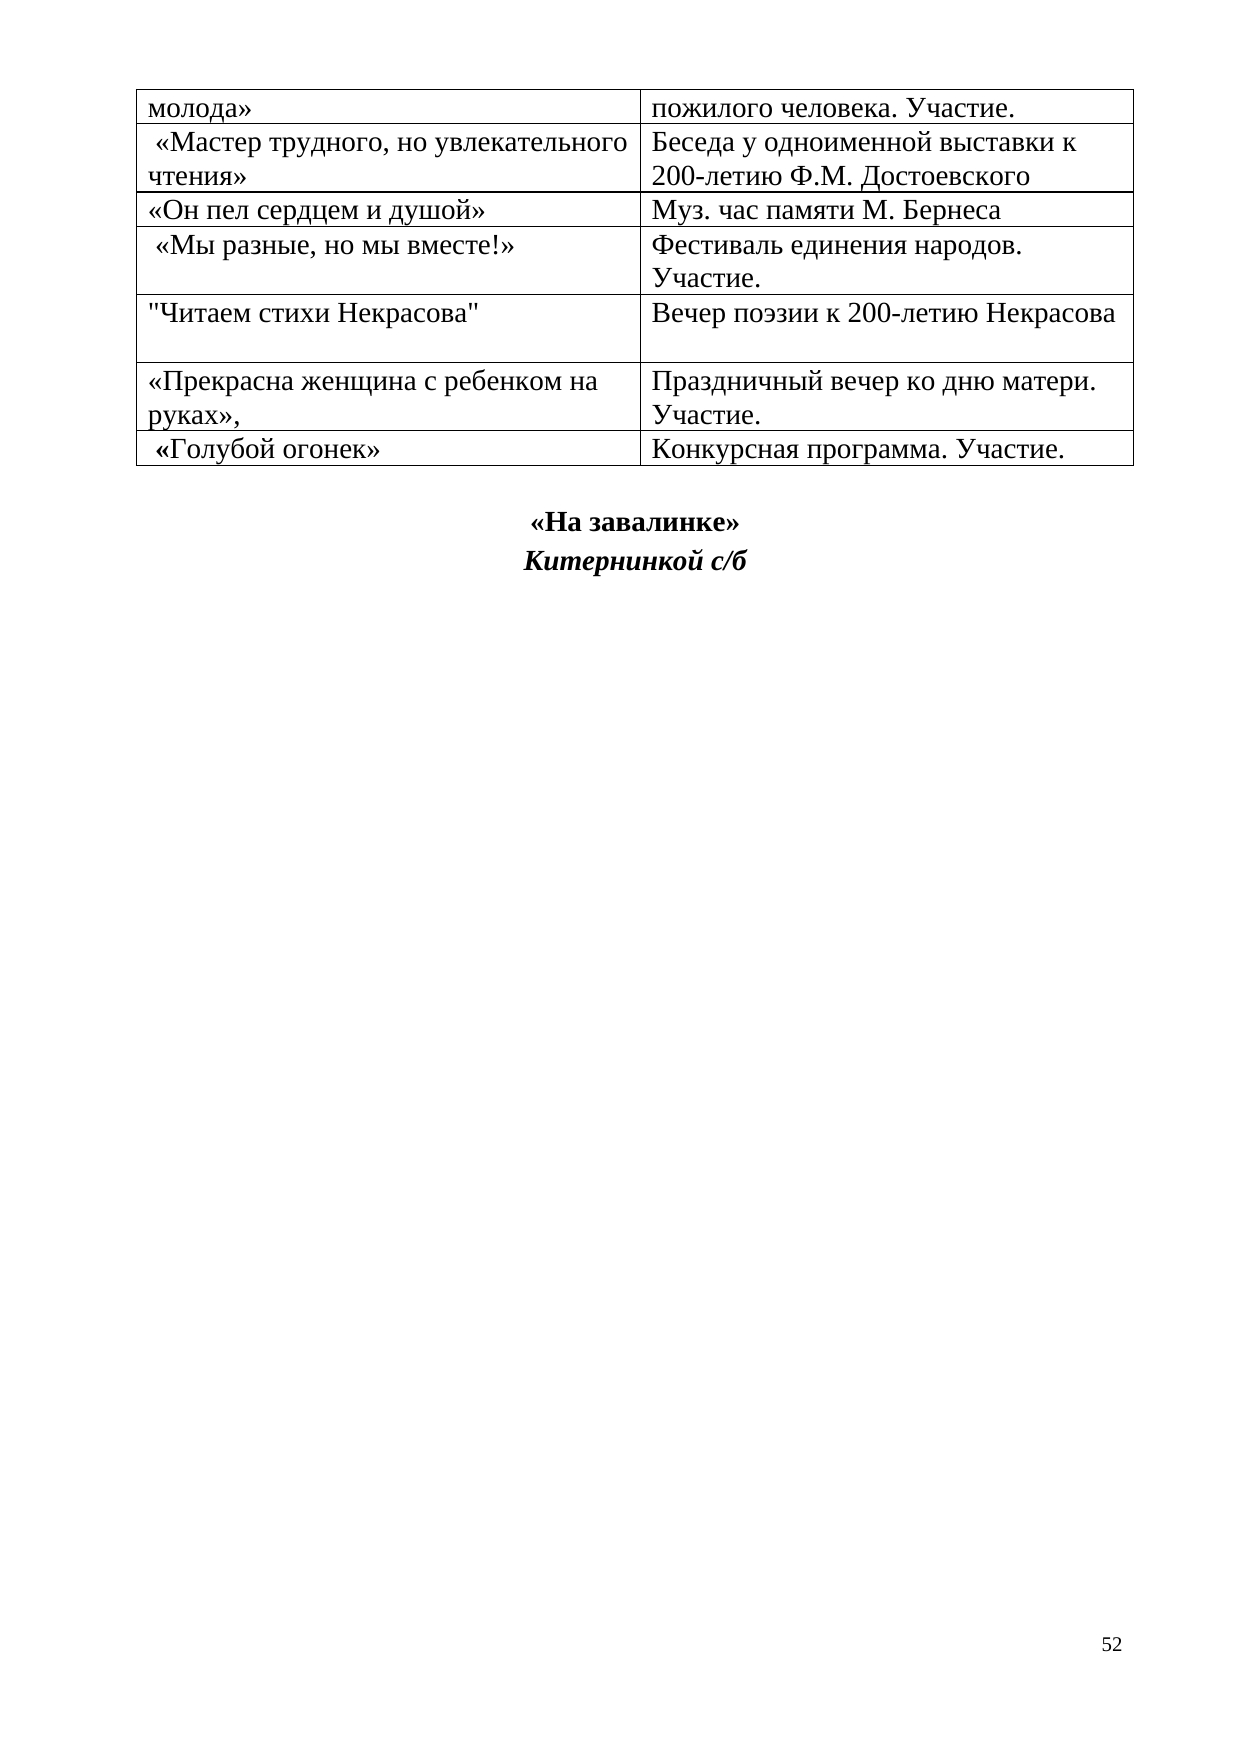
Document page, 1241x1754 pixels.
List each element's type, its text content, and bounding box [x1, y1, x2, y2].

table_cell «Голубой огонек» [137, 431, 640, 465]
text «На завалинке» [148, 504, 1122, 538]
table_cell Беседа у одноименной выставки к 200-летию Ф.М. Достоевского [641, 124, 1133, 191]
table_cell Муз. час памяти М. Бернеса [641, 193, 1133, 226]
table_cell Фестиваль единения народов. Участие. [641, 227, 1133, 294]
text Китернинкой с/б [148, 543, 1122, 577]
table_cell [137, 90, 640, 123]
table_cell «Он пел сердцем и душой» [137, 193, 640, 226]
table_cell Праздничный вечер ко дню матери. Участие. [641, 363, 1133, 430]
table_cell "Читаем стихи Некрасова" [137, 295, 640, 362]
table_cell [641, 90, 1133, 123]
table_cell «Мы разные, но мы вместе!» [137, 227, 640, 294]
table_cell «Мастер трудного, но увлекательного чтения» [137, 124, 640, 191]
table_cell Конкурсная программа. Участие. [641, 431, 1133, 465]
table_cell Вечер поэзии к 200-летию Некрасова [641, 295, 1133, 362]
table_cell «Прекрасна женщина с ребенком на руках», [137, 363, 640, 430]
